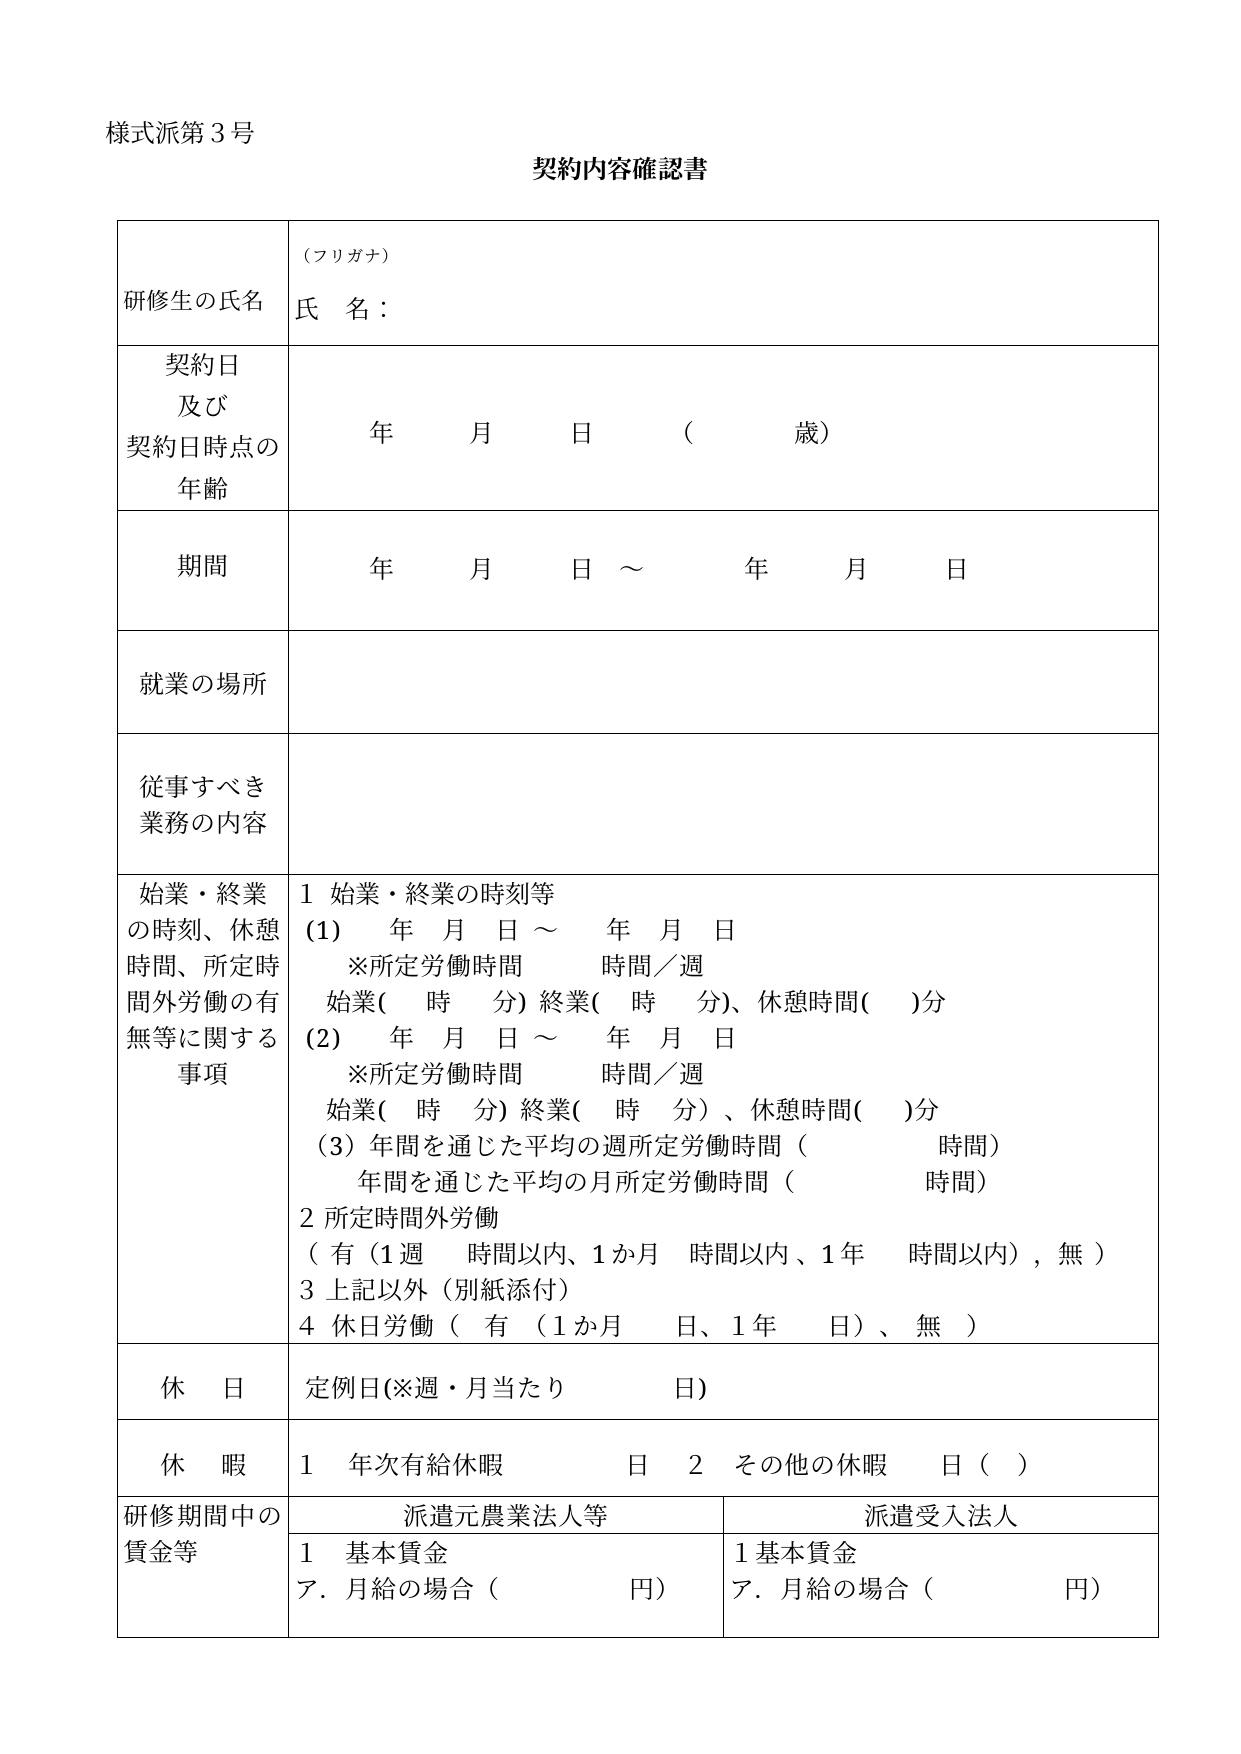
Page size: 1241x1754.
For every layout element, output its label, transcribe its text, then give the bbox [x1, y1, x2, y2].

table_cell 年 月 日 （ 歳） [289, 346, 1158, 509]
table_cell 契約日 及び 契約日時点の年齢 [118, 346, 288, 509]
table_cell 年 月 日 ～ 年 月 日 [289, 511, 1158, 629]
text 契約内容確認書 [105, 149, 1135, 185]
table_cell １ 年次有給休暇 日 ２ その他の休暇 日（ ） [289, 1420, 1158, 1496]
table_cell 始業・終業 の時刻、休憩時間、所定時間外労働の有無等に関する事項 [118, 875, 288, 1343]
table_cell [289, 1534, 723, 1637]
table_cell 就業の場所 [118, 631, 288, 733]
table_cell 従事すべき 業務の内容 [118, 734, 288, 874]
table_cell 期間 [118, 511, 288, 629]
table_cell 休 日 [118, 1344, 288, 1419]
table_cell 派遣元農業法人等 [289, 1497, 723, 1532]
table_cell [289, 734, 1158, 874]
table_cell 定例日(※週・月当たり 日) [289, 1344, 1158, 1419]
table_cell 研修期間中の賃金等 [118, 1497, 288, 1637]
table_cell [289, 631, 1158, 733]
table_header （フリガナ） 氏 名： [289, 221, 1158, 344]
table_cell 派遣受入法人 [724, 1497, 1158, 1532]
table_cell １ 始業・終業の時刻等 (1) 年 月 日 ～ 年 月 日 ※所定労働時間 時間／週 始業( 時 分) 終業( 時 分)、休憩時間( )分 (2) 年 月 日 ～ 年 月 日 ※所定労働時間 時間／週 始業( 時 分) 終業( 時 分）、休憩時間( )分 （3）年間を通じた平均の週所定労働時間（ 時間） 年間を通じた平均の月所定労働時間（ 時間） ２ 所定時間外労働 （ 有（1週 時間以内、1か月 時間以内 、1年 時間以内），無 ） ３ 上記以外（別紙添付） ４ 休日労働（ 有 （１か月 日、１年 日）、 無 ） [289, 875, 1158, 1343]
table_header 研修生の氏名 [118, 221, 288, 344]
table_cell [724, 1534, 1158, 1637]
text 様式派第３号 [105, 113, 1135, 149]
table_cell 休 暇 [118, 1420, 288, 1496]
